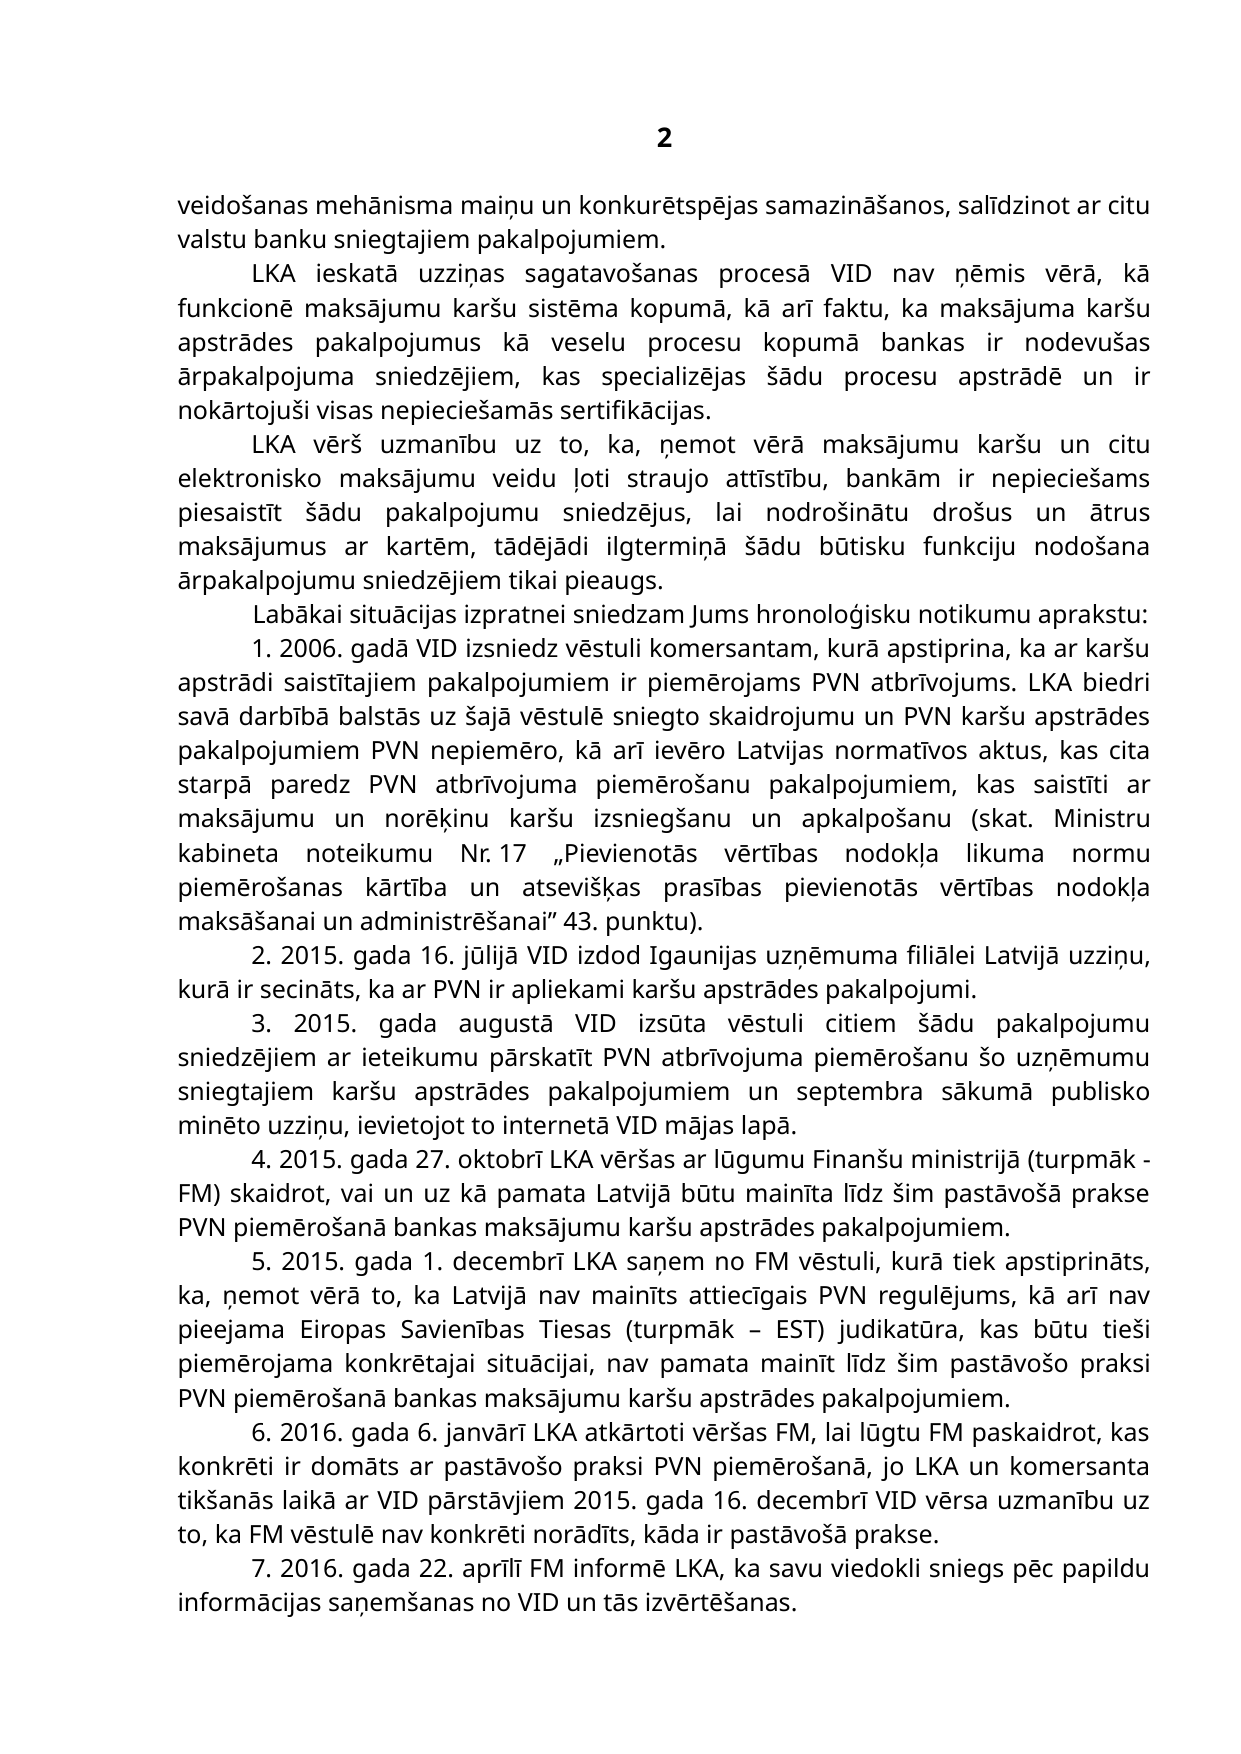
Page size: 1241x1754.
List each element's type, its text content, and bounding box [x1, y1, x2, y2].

list 5. 2015. gada 1. decembrī LKA saņem no FM vēstuli, kurā tiek apstiprināts, ka, ņemot vērā to, ka Latvijā nav mainīts attiecīgais PVN regulējums, kā arī nav pieejama Eiropas Savienības Tiesas (turpmāk – EST) judikatūra, kas būtu tieši piemērojama konkrētajai situācijai, nav pamata mainīt līdz šim pastāvošo praksi PVN piemērošanā bankas maksājumu karšu apstrādes pakalpojumiem. [177, 1244, 1152, 1414]
text LKA ieskatā uzziņas sagatavošanas procesā VID nav ņēmis vērā, kā funkcionē maksājumu karšu sistēma kopumā, kā arī faktu, ka maksājuma karšu apstrādes pakalpojumus kā veselu procesu kopumā bankas ir nodevušas ārpakalpojuma sniedzējiem, kas specializējas šādu procesu apstrādē un ir nokārtojuši visas nepieciešamās sertifikācijas. [177, 256, 1152, 426]
list 7. 2016. gada 22. aprīlī FM informē LKA, ka savu viedokli sniegs pēc papildu informācijas saņemšanas no VID un tās izvērtēšanas. [177, 1551, 1152, 1619]
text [177, 188, 1152, 256]
list 2. 2015. gada 16. jūlijā VID izdod Igaunijas uzņēmuma filiālei Latvijā uzziņu, kurā ir secināts, ka ar PVN ir apliekami karšu apstrādes pakalpojumi. [177, 937, 1152, 1006]
text Labākai situācijas izpratnei sniedzam Jums hronoloģisku notikumu aprakstu: [177, 597, 1152, 631]
list 6. 2016. gada 6. janvārī LKA atkārtoti vēršas FM, lai lūgtu FM paskaidrot, kas konkrēti ir domāts ar pastāvošo praksi PVN piemērošanā, jo LKA un komersanta tikšanās laikā ar VID pārstāvjiem 2015. gada 16. decembrī VID vērsa uzmanību uz to, ka FM vēstulē nav konkrēti norādīts, kāda ir pastāvošā prakse. [177, 1414, 1152, 1551]
text LKA vērš uzmanību uz to, ka, ņemot vērā maksājumu karšu un citu elektronisko maksājumu veidu ļoti straujo attīstību, bankām ir nepieciešams piesaistīt šādu pakalpojumu sniedzējus, lai nodrošinātu drošus un ātrus maksājumus ar kartēm, tādējādi ilgtermiņā šādu būtisku funkciju nodošana ārpakalpojumu sniedzējiem tikai pieaugs. [177, 426, 1152, 597]
list 3. 2015. gada augustā VID izsūta vēstuli citiem šādu pakalpojumu sniedzējiem ar ieteikumu pārskatīt PVN atbrīvojuma piemērošanu šo uzņēmumu sniegtajiem karšu apstrādes pakalpojumiem un septembra sākumā publisko minēto uzziņu, ievietojot to internetā VID mājas lapā. [177, 1006, 1152, 1142]
list 4. 2015. gada 27. oktobrī LKA vēršas ar lūgumu Finanšu ministrijā (turpmāk - FM) skaidrot, vai un uz kā pamata Latvijā būtu mainīta līdz šim pastāvošā prakse PVN piemērošanā bankas maksājumu karšu apstrādes pakalpojumiem. [177, 1142, 1152, 1244]
list 1. 2006. gadā VID izsniedz vēstuli komersantam, kurā apstiprina, ka ar karšu apstrādi saistītajiem pakalpojumiem ir piemērojams PVN atbrīvojums. LKA biedri savā darbībā balstās uz šajā vēstulē sniegto skaidrojumu un PVN karšu apstrādes pakalpojumiem PVN nepiemēro, kā arī ievēro Latvijas normatīvos aktus, kas cita starpā paredz PVN atbrīvojuma piemērošanu pakalpojumiem, kas saistīti ar maksājumu un norēķinu karšu izsniegšanu un apkalpošanu (skat. Ministru kabineta noteikumu Nr. 17 „Pievienotās vērtības nodokļa likuma normu piemērošanas kārtība un atsevišķas prasības pievienotās vērtības nodokļa maksāšanai un administrēšanai” 43. punktu). [177, 631, 1152, 937]
